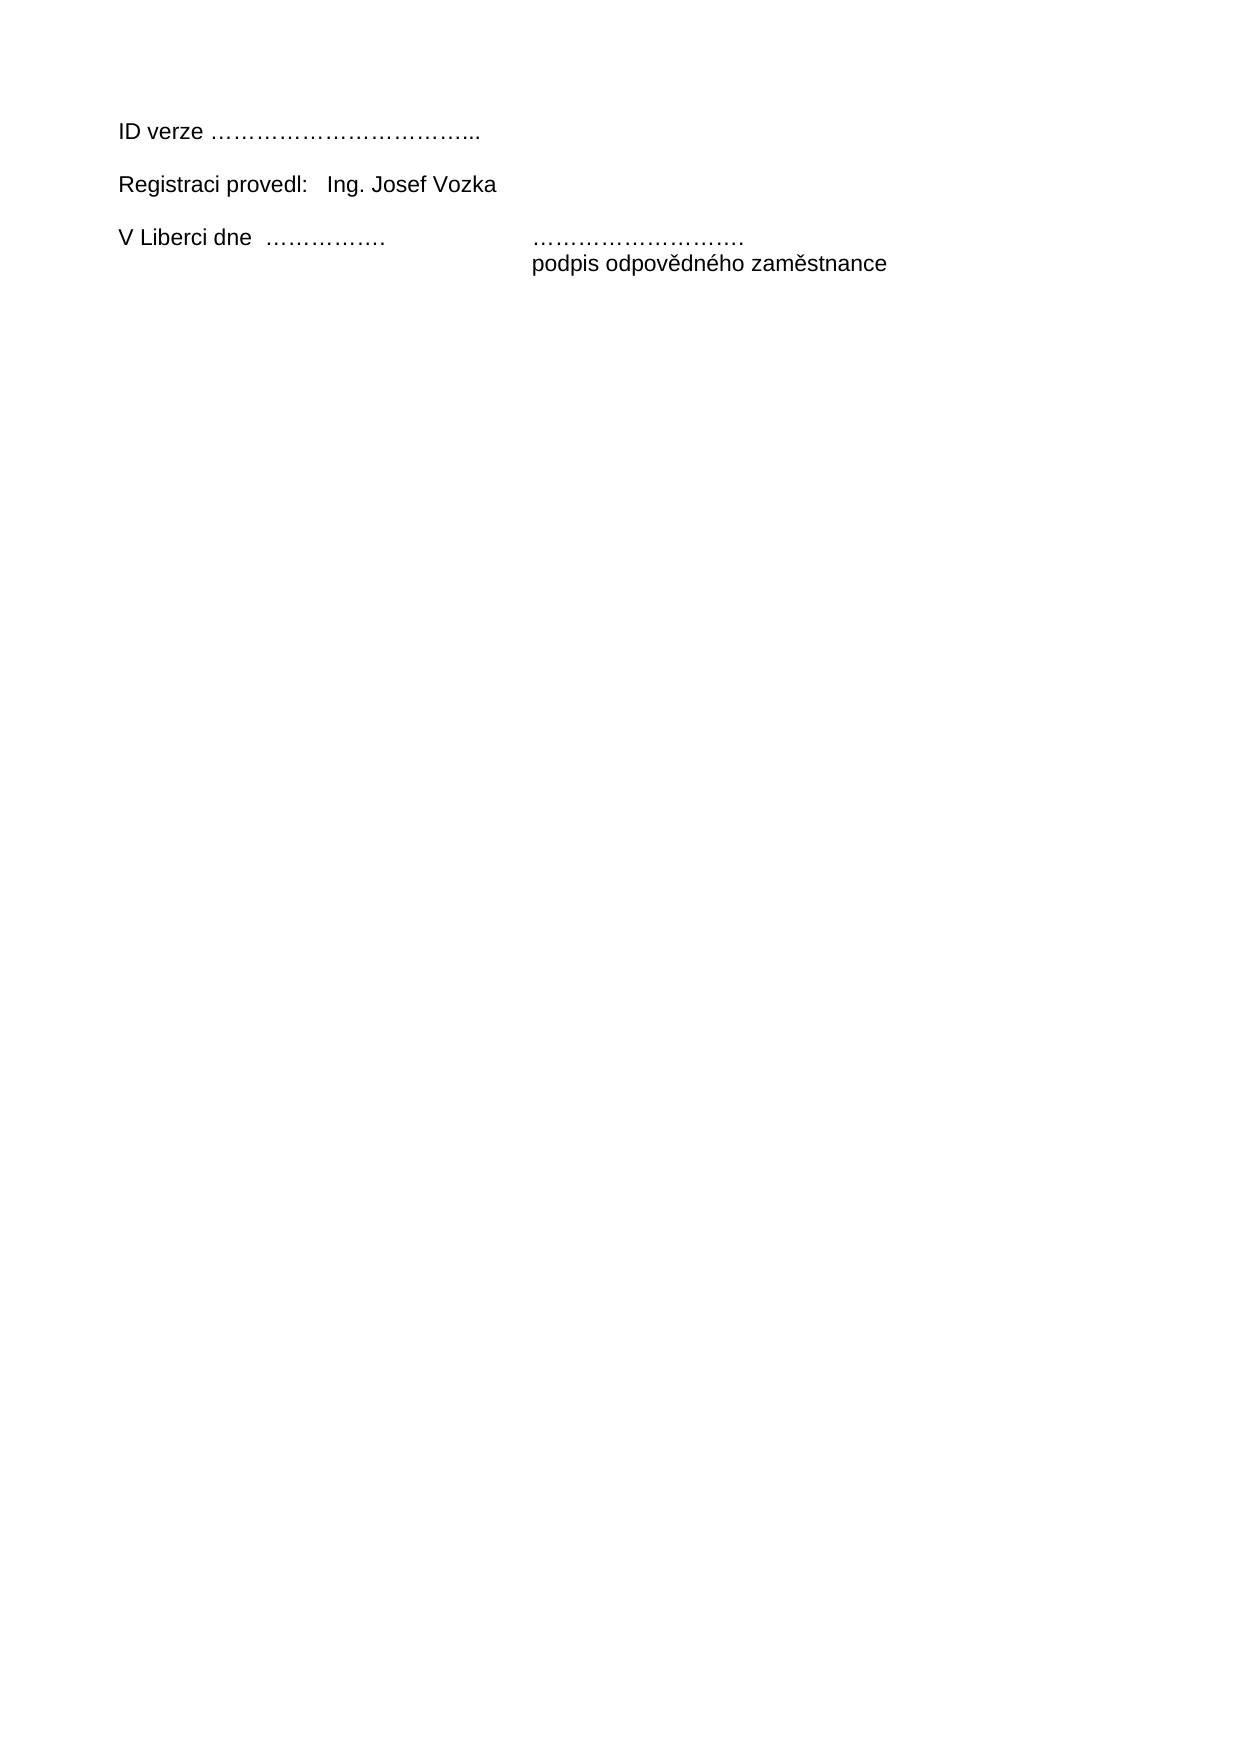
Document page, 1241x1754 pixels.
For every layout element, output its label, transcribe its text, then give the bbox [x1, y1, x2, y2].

text Registraci provedl: Ing. Josef Vozka [118, 171, 1122, 197]
text V Liberci dne ……………. ………………………. [118, 223, 1122, 250]
text podpis odpovědného zaměstnance [118, 250, 1122, 276]
text ID verze ……………………………... [118, 118, 1122, 144]
